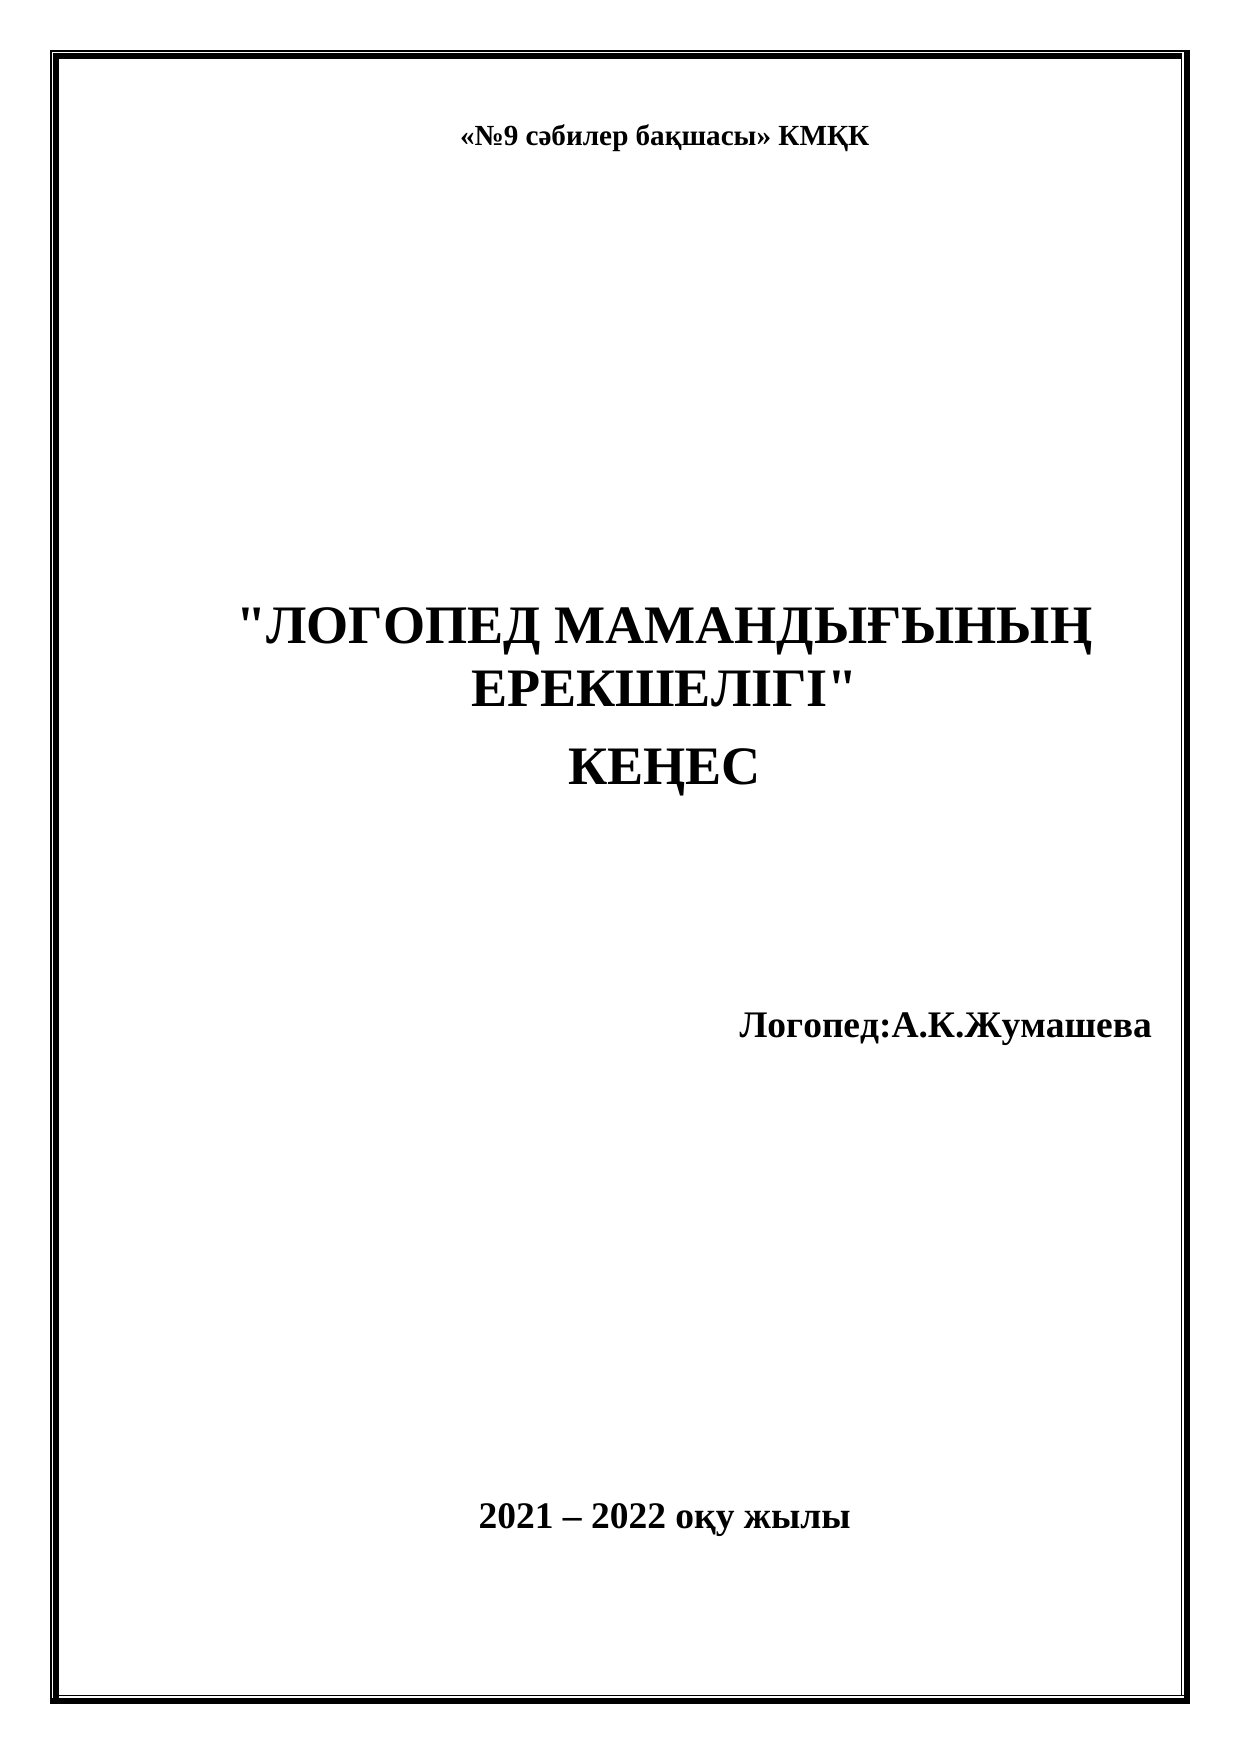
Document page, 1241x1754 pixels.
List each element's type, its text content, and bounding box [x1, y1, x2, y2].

text 2021 – 2022 оқу жылы [177, 1493, 1152, 1536]
text «№9 сәбилер бақшасы» КМҚК [177, 118, 1152, 152]
text КЕҢЕС [177, 734, 1152, 796]
text "ЛОГОПЕД МАМАНДЫҒЫНЫҢ ЕРЕКШЕЛІГІ" [177, 593, 1152, 718]
text Логопед:А.К.Жумашева [177, 1002, 1152, 1045]
